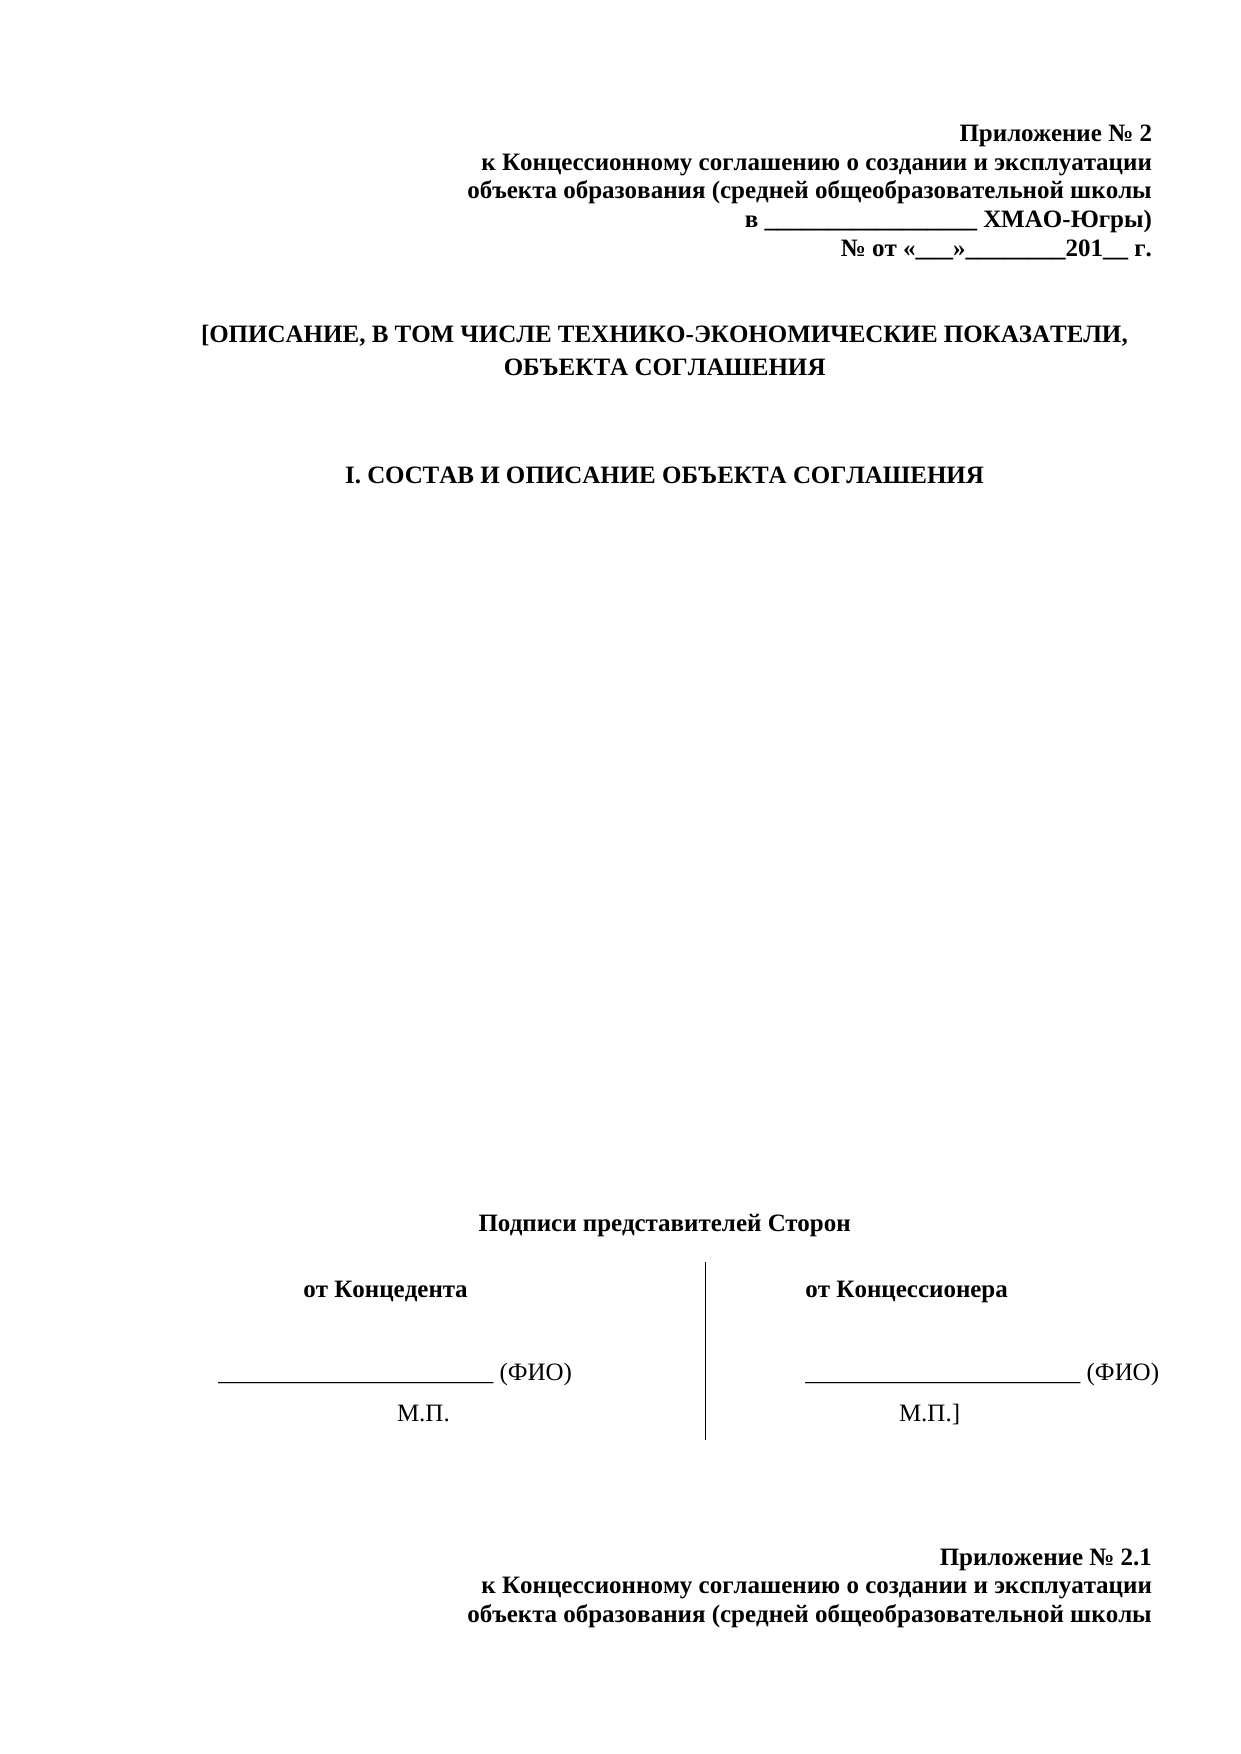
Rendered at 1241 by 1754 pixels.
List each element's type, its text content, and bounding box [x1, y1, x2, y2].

text к Концессионному соглашению о создании и эксплуатации [177, 147, 1152, 176]
text к Концессионному соглашению о создании и эксплуатации [177, 1570, 1152, 1599]
text [ОПИСАНИЕ, В ТОМ ЧИСЛЕ ТЕХНИКО-ЭКОНОМИЧЕСКИЕ ПОКАЗАТЕЛИ, ОБЪЕКТА СОГЛАШЕНИЯ [177, 319, 1152, 381]
text № от «___»________201__ г. [177, 233, 1152, 262]
text I. СОСТАВ И ОПИСАНИЕ ОБЪЕКТА СОГЛАШЕНИЯ [177, 460, 1152, 489]
text объекта образования (средней общеобразовательной школы [177, 1599, 1152, 1628]
text объекта образования (средней общеобразовательной школы [177, 176, 1152, 204]
table_header от Концессионера ______________________ (ФИО) М.П.] [706, 1262, 1207, 1439]
subtitle Приложение № 2 [177, 118, 1152, 147]
table_header от Концедента ______________________ (ФИО) М.П. [203, 1262, 705, 1439]
text Подписи представителей Сторон [177, 1208, 1152, 1237]
subtitle Приложение № 2.1 [177, 1542, 1152, 1570]
text в _________________ ХМАО-Югры) [177, 204, 1152, 233]
